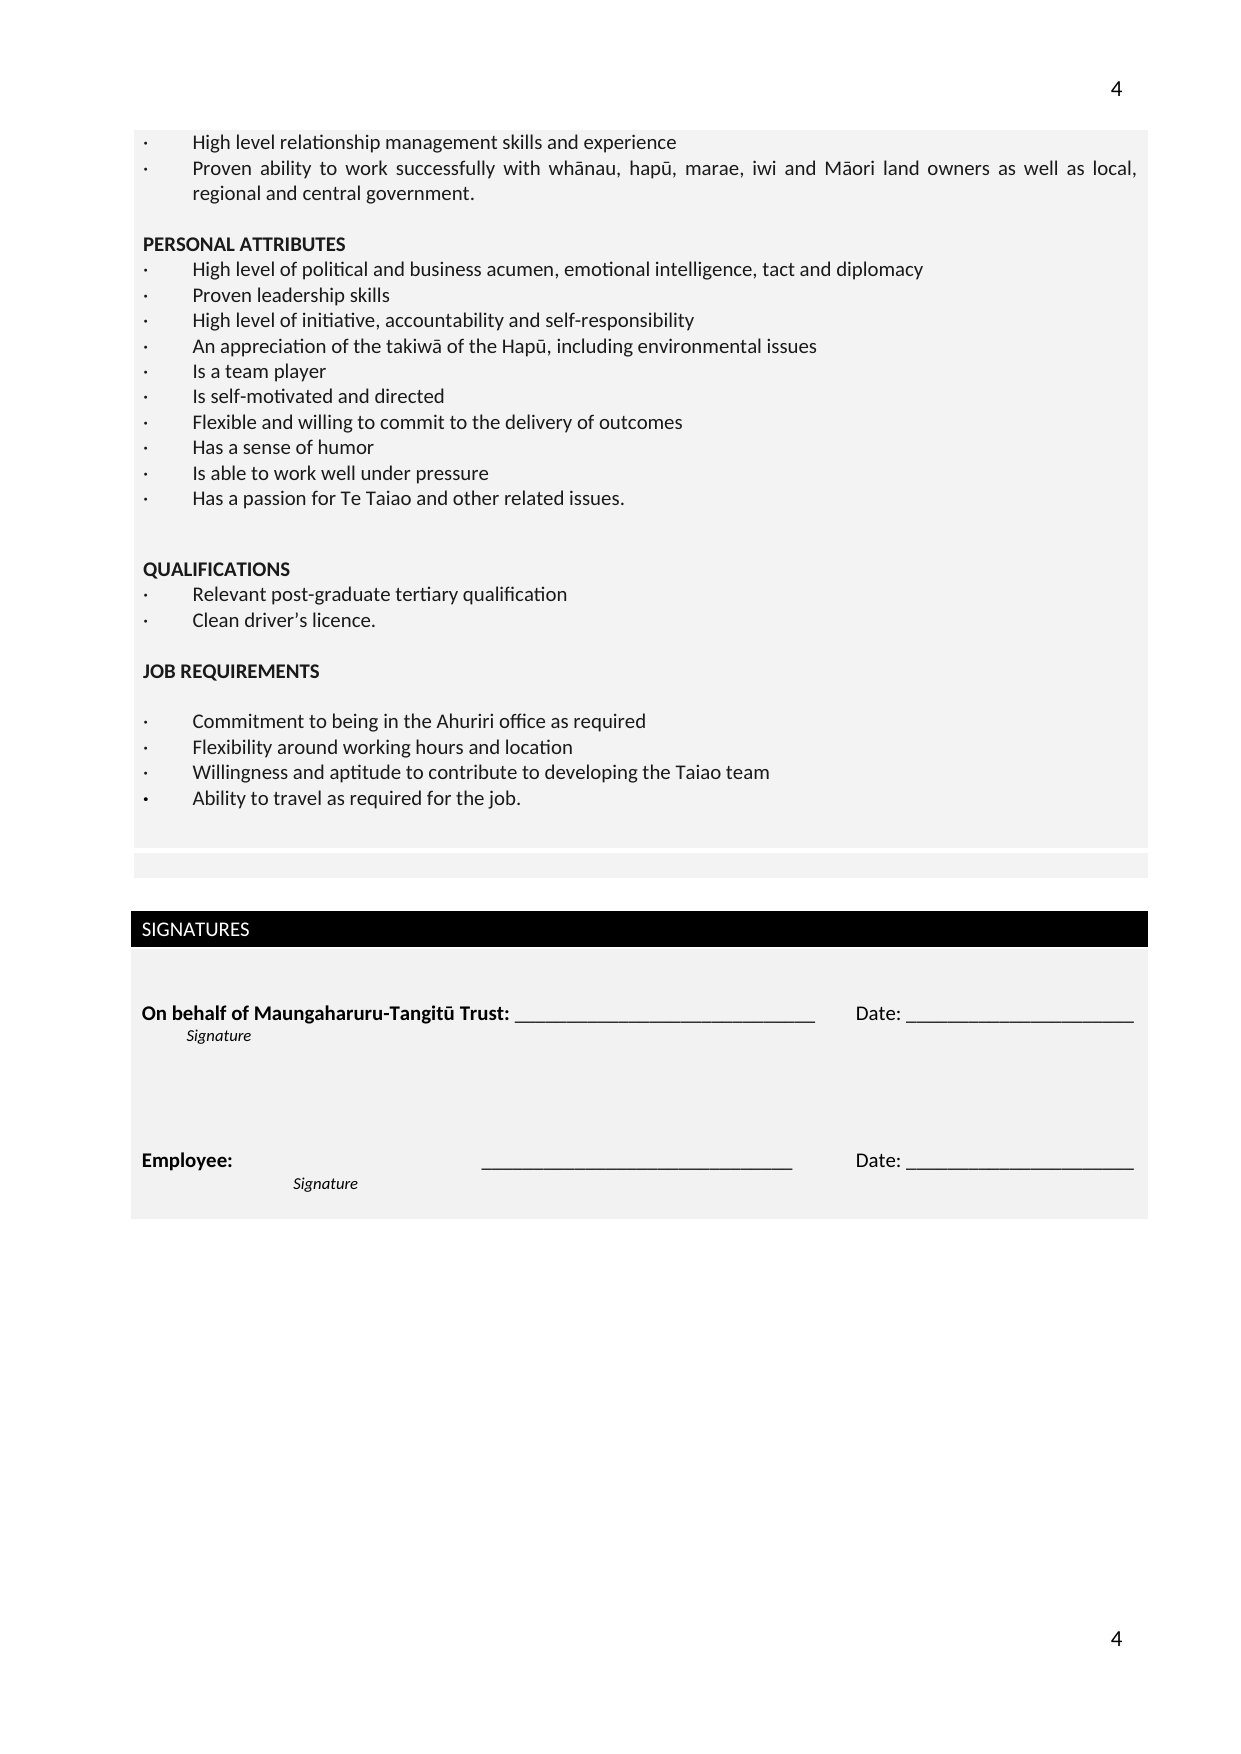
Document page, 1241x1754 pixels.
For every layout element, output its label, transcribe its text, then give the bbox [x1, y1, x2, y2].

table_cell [134, 130, 1148, 848]
table_cell [134, 853, 1148, 878]
table_cell On behalf of Maungaharuru-Tangitū Trust: _____________________________ Date: ______________________ Signature Employee: ______________________________ Date: ______________________ Signature [131, 949, 1148, 1219]
table_header SIGNATURES [131, 911, 1148, 947]
